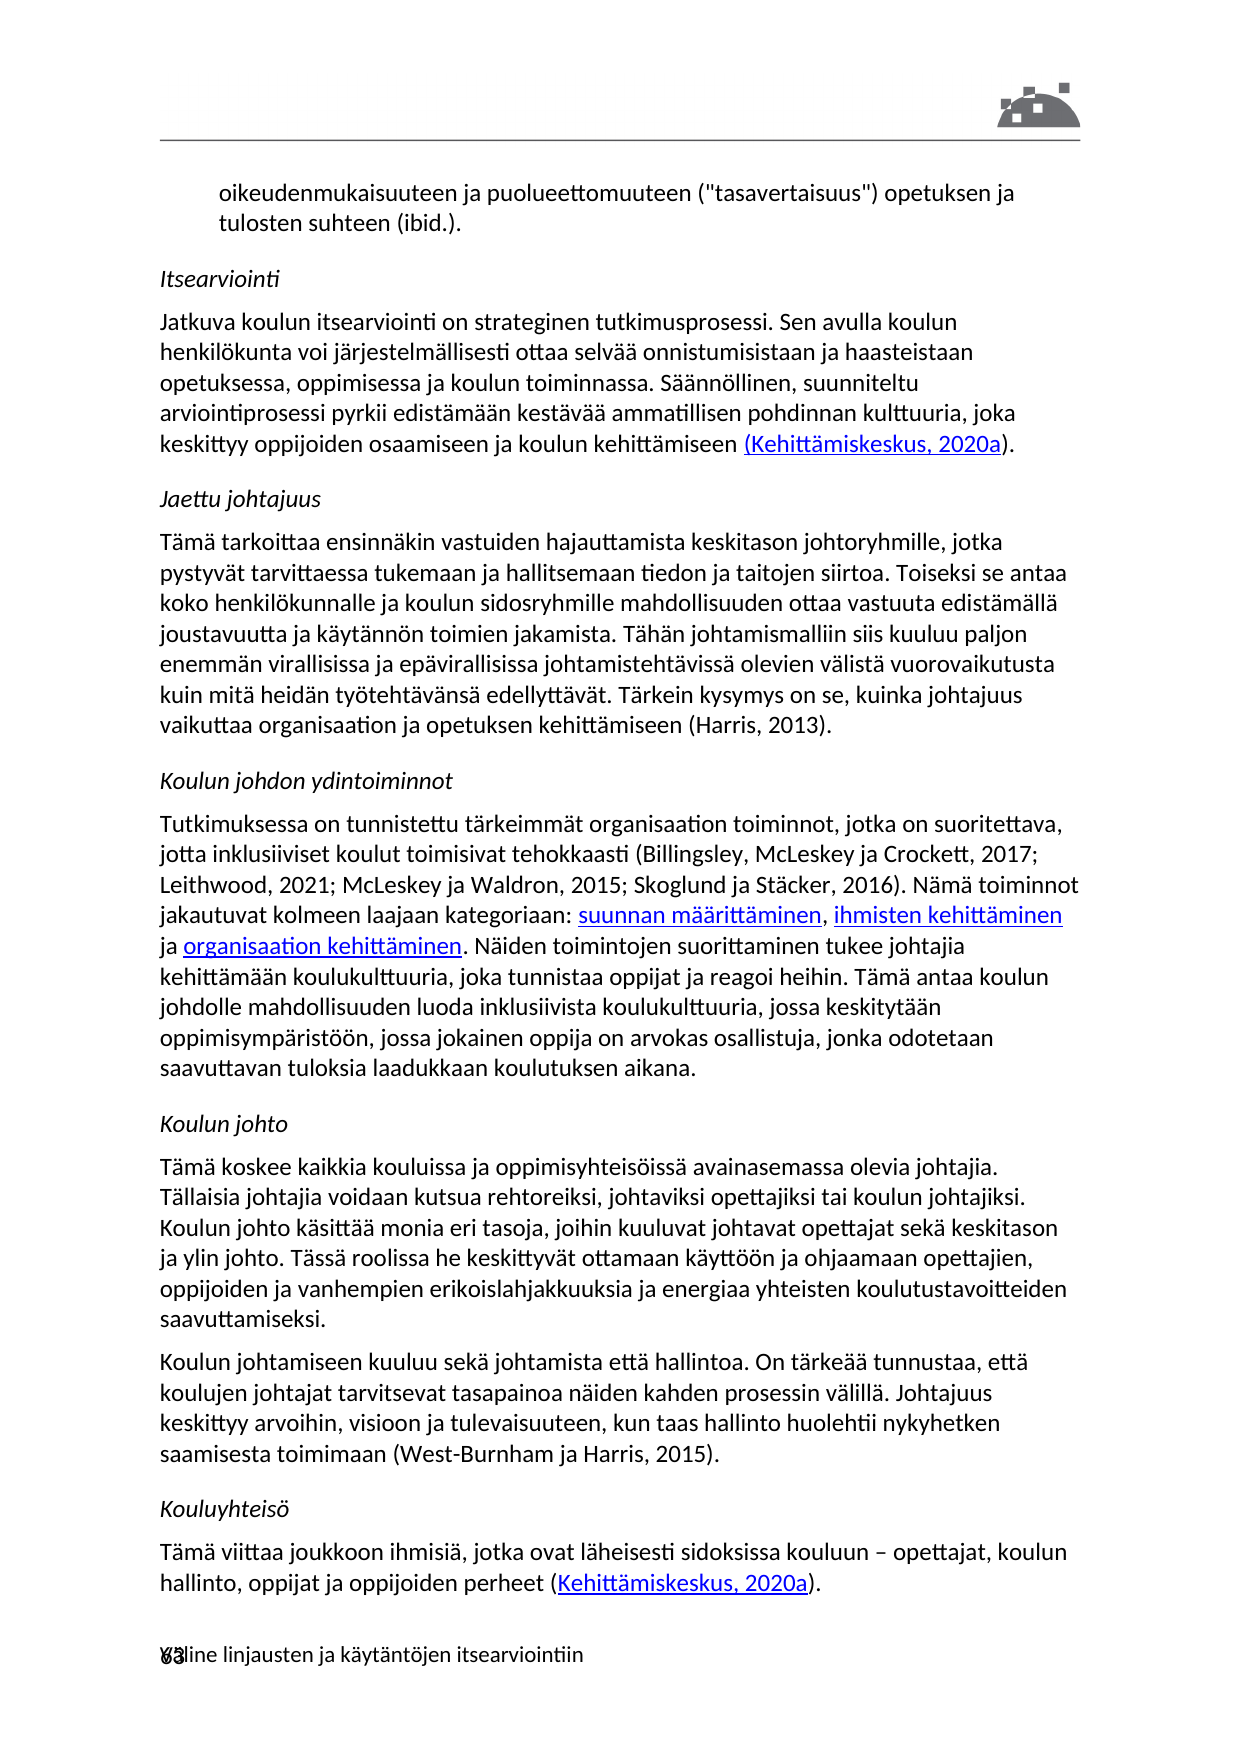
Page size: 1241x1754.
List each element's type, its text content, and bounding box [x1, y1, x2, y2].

subtitle Koulun johdon ydintoiminnot [159, 765, 1081, 796]
text Tämä tarkoittaa ensinnäkin vastuiden hajauttamista keskitason johtoryhmille, jotka pystyvät tarvittaessa tukemaan ja hallitsemaan tiedon ja taitojen siirtoa. Toiseksi se antaa koko henkilökunnalle ja koulun sidosryhmille mahdollisuuden ottaa vastuuta edistämällä joustavuutta ja käytännön toimien jakamista. Tähän johtamismalliin siis kuuluu paljon enemmän virallisissa ja epävirallisissa johtamistehtävissä olevien välistä vuorovaikutusta kuin mitä heidän työtehtävänsä edellyttävät. Tärkein kysymys on se, kuinka johtajuus vaikuttaa organisaation ja opetuksen kehittämiseen (Harris, 2013). [159, 526, 1081, 740]
subtitle Jaettu johtajuus [159, 483, 1081, 514]
text Jatkuva koulun itsearviointi on strateginen tutkimusprosessi. Sen avulla koulun henkilökunta voi järjestelmällisesti ottaa selvää onnistumisistaan ja haasteistaan opetuksessa, oppimisessa ja koulun toiminnassa. Säännöllinen, suunniteltu arviointiprosessi pyrkii edistämään kestävää ammatillisen pohdinnan kulttuuria, joka keskittyy oppijoiden osaamiseen ja koulun kehittämiseen (Kehittämiskeskus, 2020a). [159, 306, 1081, 458]
text Koulun johtamiseen kuuluu sekä johtamista että hallintoa. On tärkeää tunnustaa, että koulujen johtajat tarvitsevat tasapainoa näiden kahden prosessin välillä. Johtajuus keskittyy arvoihin, visioon ja tulevaisuuteen, kun taas hallinto huolehtii nykyhetken saamisesta toimimaan (West-Burnham ja Harris, 2015). [159, 1346, 1081, 1468]
text Tutkimuksessa on tunnistettu tärkeimmät organisaation toiminnot, jotka on suoritettava, jotta inklusiiviset koulut toimisivat tehokkaasti (Billingsley, McLeskey ja Crockett, 2017; Leithwood, 2021; McLeskey ja Waldron, 2015; Skoglund ja Stäcker, 2016). Nämä toiminnot jakautuvat kolmeen laajaan kategoriaan: suunnan määrittäminen, ihmisten kehittäminen ja organisaation kehittäminen. Näiden toimintojen suorittaminen tukee johtajia kehittämään koulukulttuuria, joka tunnistaa oppijat ja reagoi heihin. Tämä antaa koulun johdolle mahdollisuuden luoda inklusiivista koulukulttuuria, jossa keskitytään oppimisympäristöön, jossa jokainen oppija on arvokas osallistuja, jonka odotetaan saavuttavan tuloksia laadukkaan koulutuksen aikana. [159, 808, 1081, 1083]
subtitle Itsearviointi [159, 263, 1081, 293]
subtitle Koulun johto [159, 1108, 1081, 1138]
picture [159, 73, 1081, 148]
text Tämä koskee kaikkia kouluissa ja oppimisyhteisöissä avainasemassa olevia johtajia. Tällaisia johtajia voidaan kutsua rehtoreiksi, johtaviksi opettajiksi tai koulun johtajiksi. Koulun johto käsittää monia eri tasoja, joihin kuuluvat johtavat opettajat sekä keskitason ja ylin johto. Tässä roolissa he keskittyvät ottamaan käyttöön ja ohjaamaan opettajien, oppijoiden ja vanhempien erikoislahjakkuuksia ja energiaa yhteisten koulutustavoitteiden saavuttamiseksi. [159, 1151, 1081, 1334]
text Tämä viittaa joukkoon ihmisiä, jotka ovat läheisesti sidoksissa kouluun – opettajat, koulun hallinto, oppijat ja oppijoiden perheet (Kehittämiskeskus, 2020a). [159, 1536, 1081, 1597]
subtitle Kouluyhteisö [159, 1493, 1081, 1524]
